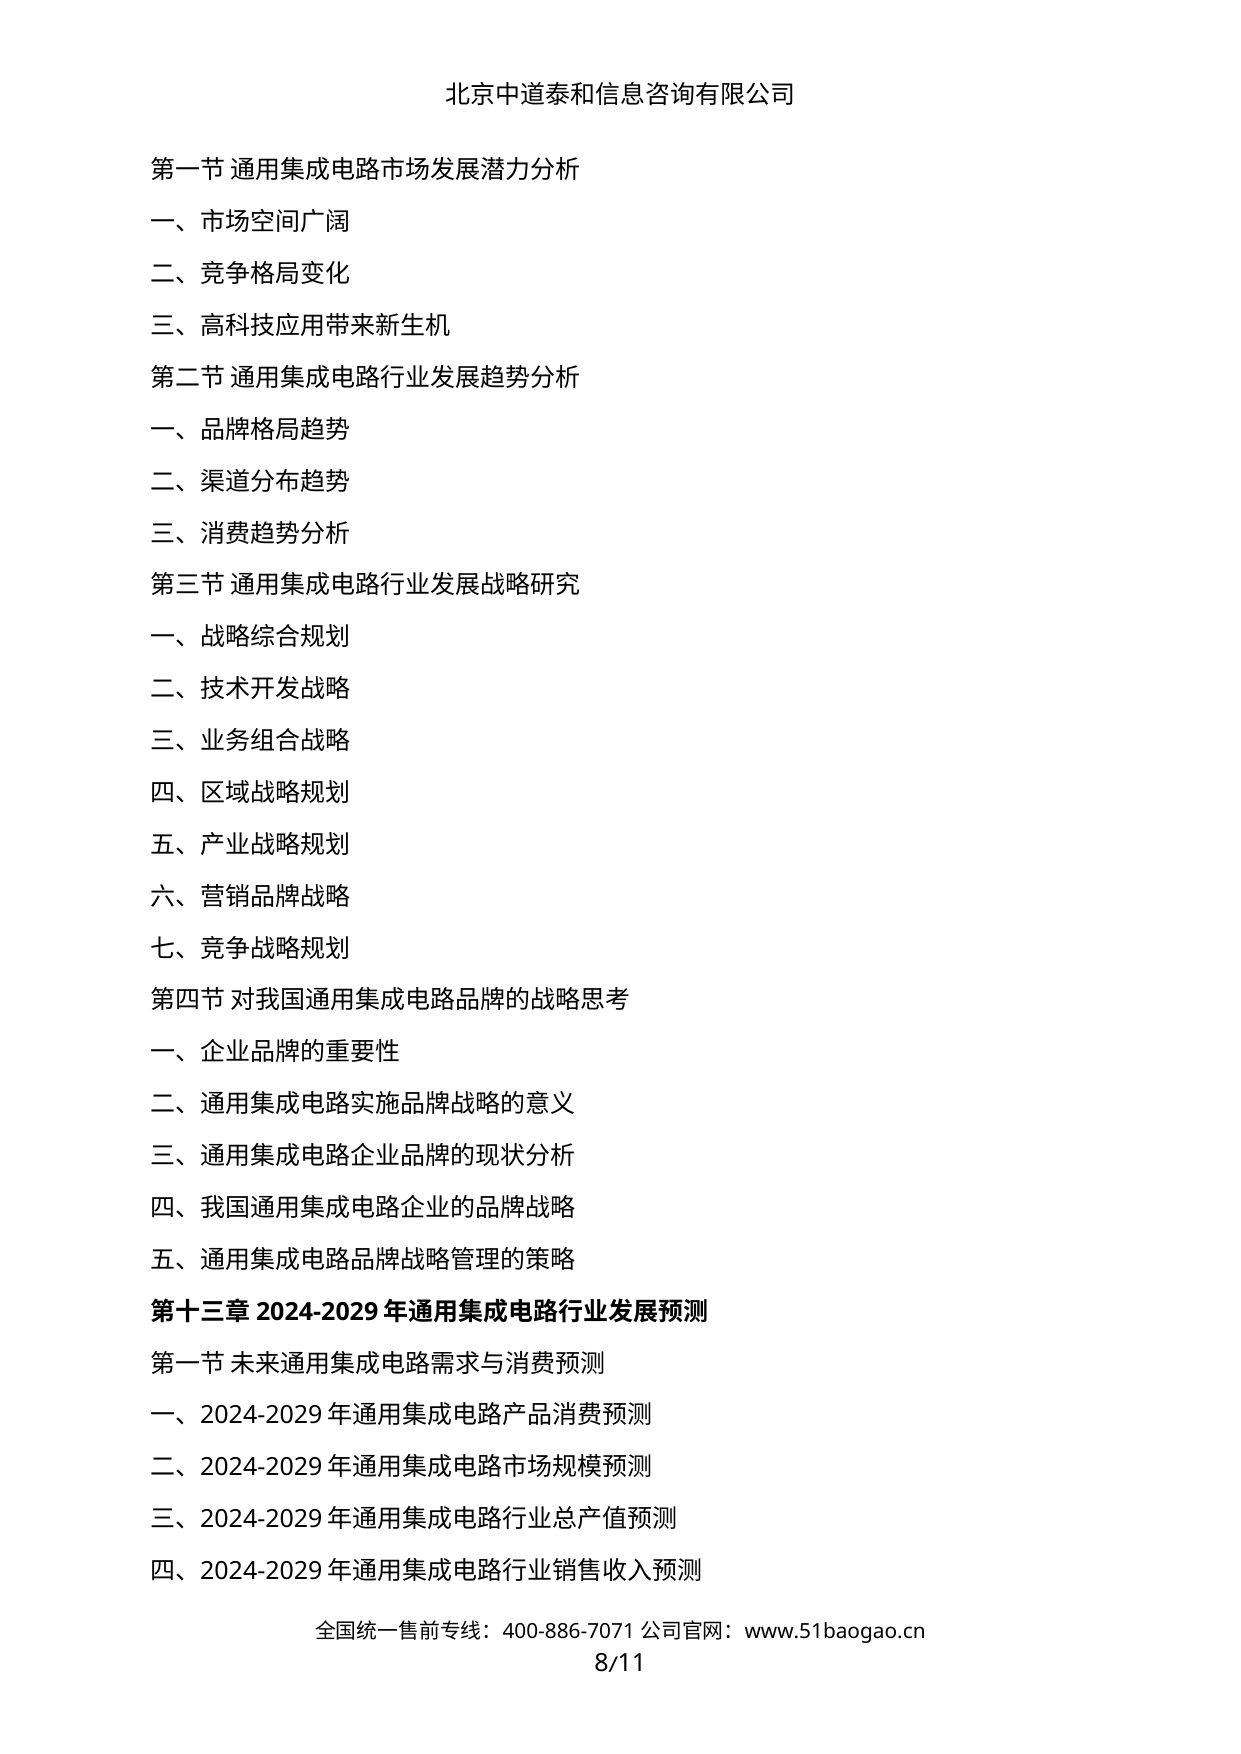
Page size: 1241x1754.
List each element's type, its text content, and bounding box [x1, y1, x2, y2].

text 第三节 通用集成电路行业发展战略研究 [150, 565, 1090, 601]
text 四、2024-2029年通用集成电路行业销售收入预测 [150, 1551, 1090, 1587]
text 五、通用集成电路品牌战略管理的策略 [150, 1239, 1090, 1276]
text 一、品牌格局趋势 [150, 409, 1090, 446]
text 第一节 未来通用集成电路需求与消费预测 [150, 1343, 1090, 1379]
text 第二节 通用集成电路行业发展趋势分析 [150, 357, 1090, 394]
text 四、区域战略规划 [150, 772, 1090, 809]
text 一、企业品牌的重要性 [150, 1032, 1090, 1068]
text 三、通用集成电路企业品牌的现状分析 [150, 1136, 1090, 1172]
text 二、2024-2029年通用集成电路市场规模预测 [150, 1447, 1090, 1483]
text 二、竞争格局变化 [150, 254, 1090, 290]
text 二、技术开发战略 [150, 669, 1090, 705]
text 五、产业战略规划 [150, 824, 1090, 861]
text 一、市场空间广阔 [150, 202, 1090, 238]
text 二、渠道分布趋势 [150, 461, 1090, 497]
text 三、业务组合战略 [150, 721, 1090, 757]
text 第十三章 2024-2029年通用集成电路行业发展预测 [150, 1291, 1090, 1327]
text 六、营销品牌战略 [150, 876, 1090, 912]
text 一、2024-2029年通用集成电路产品消费预测 [150, 1395, 1090, 1431]
text 三、2024-2029年通用集成电路行业总产值预测 [150, 1499, 1090, 1535]
text 三、高科技应用带来新生机 [150, 306, 1090, 342]
text 第四节 对我国通用集成电路品牌的战略思考 [150, 980, 1090, 1016]
text 二、通用集成电路实施品牌战略的意义 [150, 1084, 1090, 1120]
text 三、消费趋势分析 [150, 513, 1090, 549]
text 七、竞争战略规划 [150, 928, 1090, 964]
text 一、战略综合规划 [150, 617, 1090, 653]
text 第一节 通用集成电路市场发展潜力分析 [150, 150, 1090, 186]
text 四、我国通用集成电路企业的品牌战略 [150, 1187, 1090, 1224]
